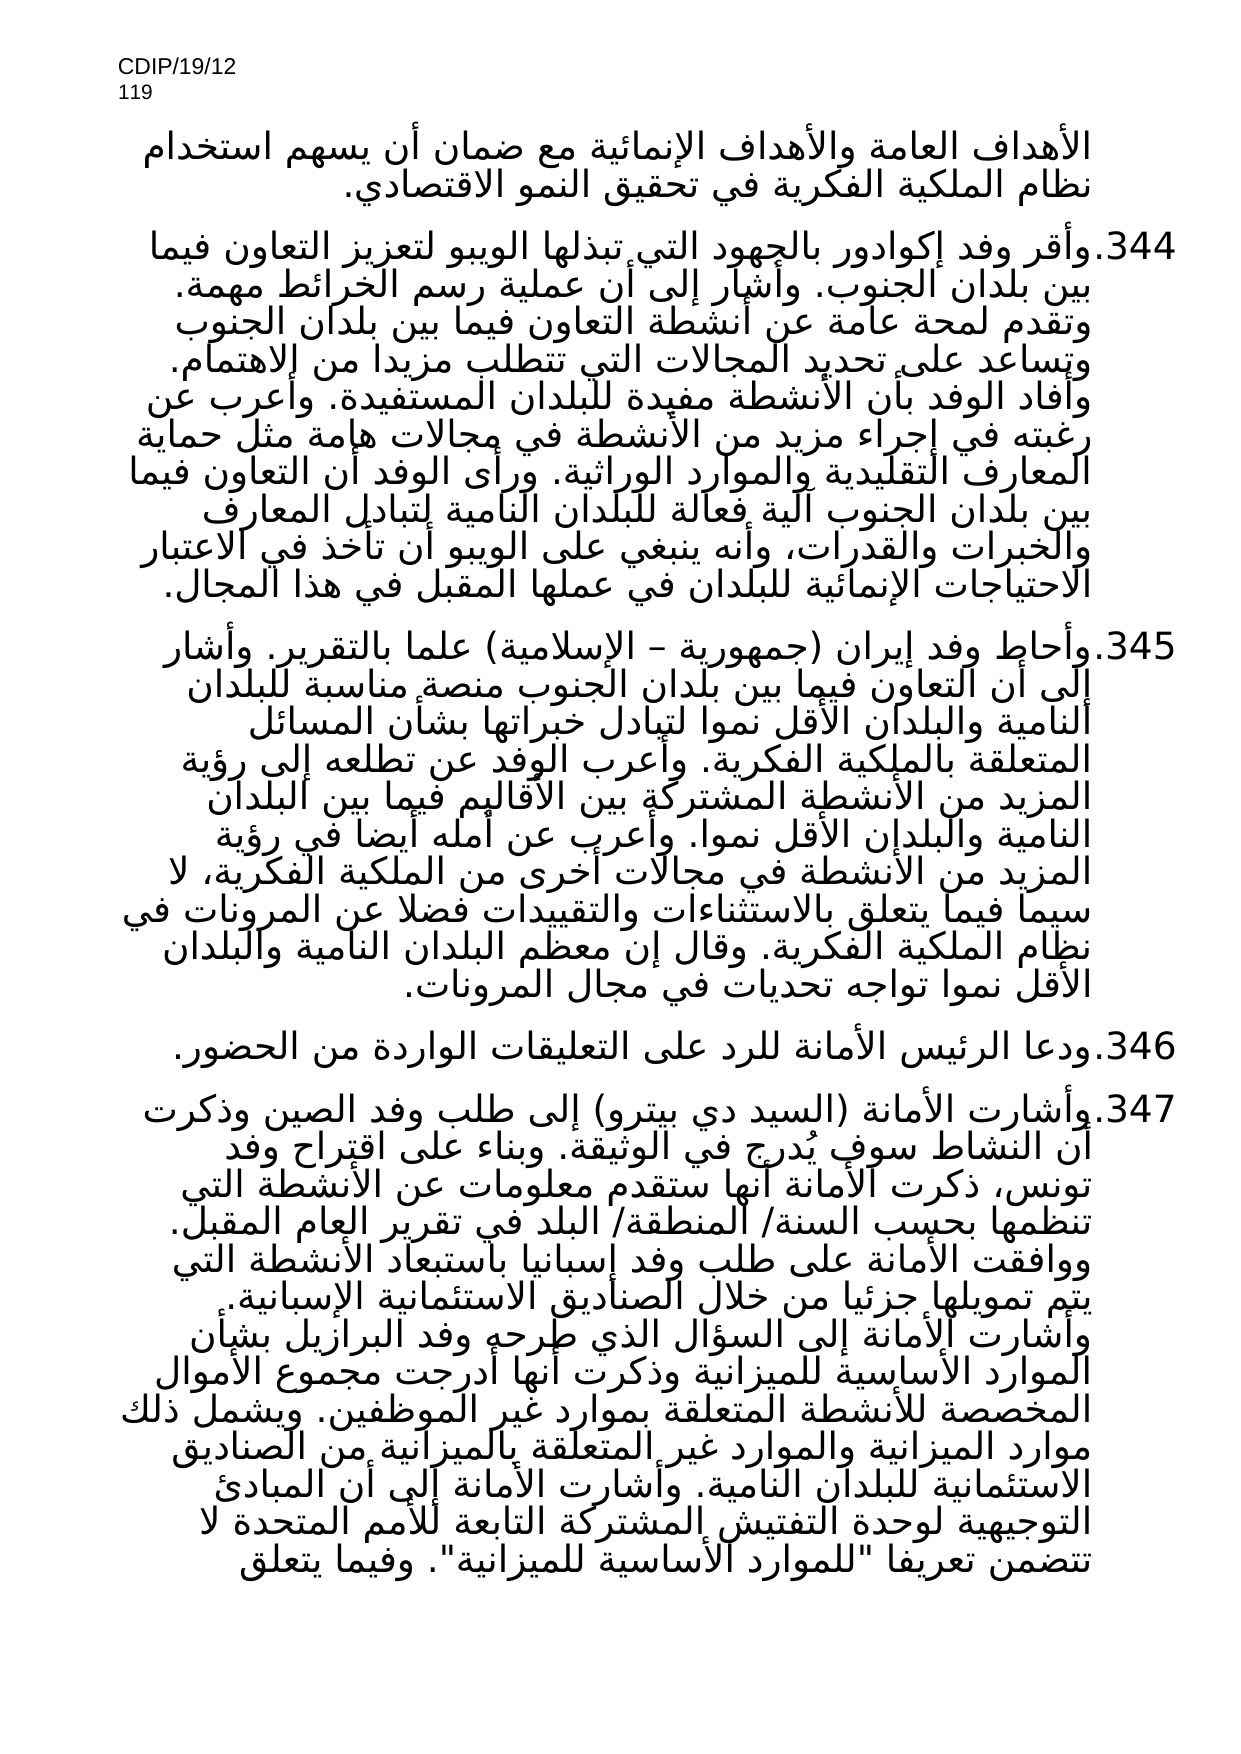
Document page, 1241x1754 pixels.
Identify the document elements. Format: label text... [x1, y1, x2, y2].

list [118, 130, 1093, 205]
list ودعا الرئيس الأمانة للرد على التعليقات الواردة من الحضور. [118, 1030, 283, 1067]
list وأقر وفد إكوادور بالجهود التي تبذلها الويبو لتعزيز التعاون فيما بين بلدان الجنوب. وأشار إلى أن عملية رسم الخرائط مهمة. وتقدم لمحة عامة عن أنشطة التعاون فيما بين بلدان الجنوب وتساعد على تحديد المجالات التي تتطلب مزيدا من الاهتمام. وأفاد الوفد بأن الأنشطة مفيدة للبلدان المستفيدة. وأعرب عن رغبته في إجراء مزيد من الأنشطة في مجالات هامة مثل حماية المعارف التقليدية والموارد الوراثية. ورأى الوفد أن التعاون فيما بين بلدان الجنوب آلية فعالة للبلدان النامية لتبادل المعارف والخبرات والقدرات، وأنه ينبغي على الويبو أن تأخذ في الاعتبار الاحتياجات الإنمائية للبلدان في عملها المقبل في هذا المجال. [118, 230, 1093, 605]
list ودعا الرئيس الأمانة للرد على التعليقات الواردة من الحضور. [446, 1030, 762, 1067]
list وأحاط وفد إيران (جمهورية – الإسلامية) علما بالتقرير. وأشار إلى أن التعاون فيما بين بلدان الجنوب منصة مناسبة للبلدان النامية والبلدان الأقل نموا لتبادل خبراتها بشأن المسائل المتعلقة بالملكية الفكرية. وأعرب الوفد عن تطلعه إلى رؤية المزيد من الأنشطة المشتركة بين الأقاليم فيما بين البلدان النامية والبلدان الأقل نموا. وأعرب عن أمله أيضا في رؤية المزيد من الأنشطة في مجالات أخرى من الملكية الفكرية، لا سيما فيما يتعلق بالاستثناءات والتقييدات فضلا عن المرونات في نظام الملكية الفكرية. وقال إن معظم البلدان النامية والبلدان الأقل نموا تواجه تحديات في مجال المرونات. [118, 630, 1093, 1005]
list ودعا الرئيس الأمانة للرد على التعليقات الواردة من الحضور. [744, 1030, 994, 1067]
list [118, 1092, 1093, 1580]
list ودعا الرئيس الأمانة للرد على التعليقات الواردة من الحضور. [975, 1030, 1093, 1067]
list ودعا الرئيس الأمانة للرد على التعليقات الواردة من الحضور. [211, 1030, 461, 1067]
